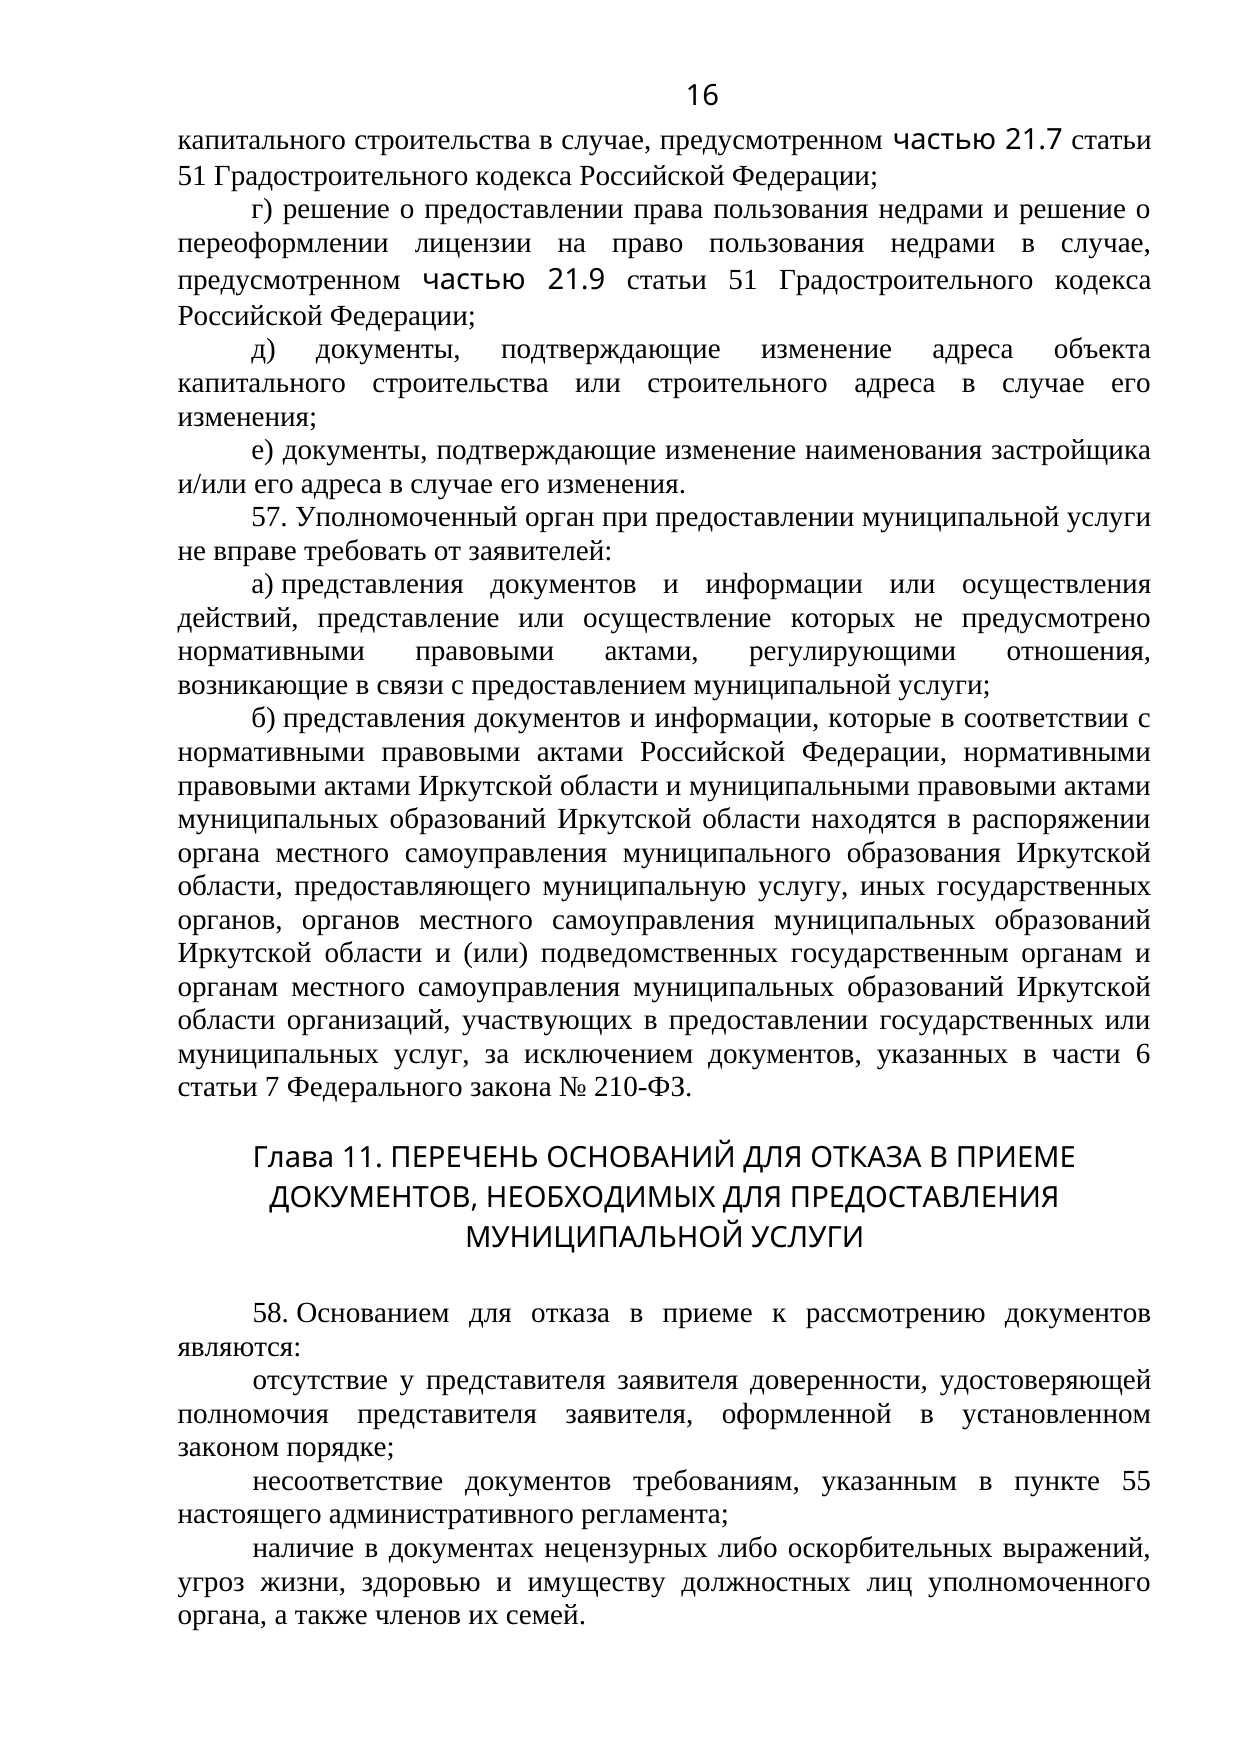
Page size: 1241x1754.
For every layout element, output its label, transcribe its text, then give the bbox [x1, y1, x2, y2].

text е) документы, подтверждающие изменение наименования застройщика и/или его адреса в случае его изменения. [177, 432, 1152, 499]
text д) документы, подтверждающие изменение адреса объекта капитального строительства или строительного адреса в случае его изменения; [177, 332, 1152, 432]
text 58. Основанием для отказа в приеме к рассмотрению документов являются: [177, 1295, 1152, 1362]
text Глава 11. ПЕРЕЧЕНЬ ОСНОВАНИЙ ДЛЯ ОТКАЗА В ПРИЕМЕ ДОКУМЕНТОВ, НЕОБХОДИМЫХ ДЛЯ ПРЕДОСТАВЛЕНИЯ МУНИЦИПАЛЬНОЙ УСЛУГИ [177, 1137, 1152, 1256]
text отсутствие у представителя заявителя доверенности, удостоверяющей полномочия представителя заявителя, оформленной в установленном законом порядке; [177, 1362, 1152, 1463]
text б) представления документов и информации, которые в соответствии с нормативными правовыми актами Российской Федерации, нормативными правовыми актами Иркутской области и муниципальными правовыми актами муниципальных образований Иркутской области находятся в распоряжении органа местного самоуправления муниципального образования Иркутской области, предоставляющего муниципальную услугу, иных государственных органов, органов местного самоуправления муниципальных образований Иркутской области и (или) подведомственных государственным органам и органам местного самоуправления муниципальных образований Иркутской области организаций, участвующих в предоставлении государственных или муниципальных услуг, за исключением документов, указанных в части 6 статьи 7 Федерального закона № 210-ФЗ. [177, 701, 1152, 1103]
text несоответствие документов требованиям, указанным в пункте 55 настоящего административного регламента; [177, 1463, 1152, 1530]
text наличие в документах нецензурных либо оскорбительных выражений, угроз жизни, здоровью и имуществу должностных лиц уполномоченного органа, а также членов их семей. [177, 1530, 1152, 1631]
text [177, 118, 1152, 191]
text а) представления документов и информации или осуществления действий, представление или осуществление которых не предусмотрено нормативными правовыми актами, регулирующими отношения, возникающие в связи с предоставлением муниципальной услуги; [177, 566, 1152, 701]
text 57. Уполномоченный орган при предоставлении муниципальной услуги не вправе требовать от заявителей: [177, 499, 1152, 566]
text г) решение о предоставлении права пользования недрами и решение о переоформлении лицензии на право пользования недрами в случае, предусмотренном частью 21.9 статьи 51 Градостроительного кодекса Российской Федерации; [177, 191, 1152, 332]
